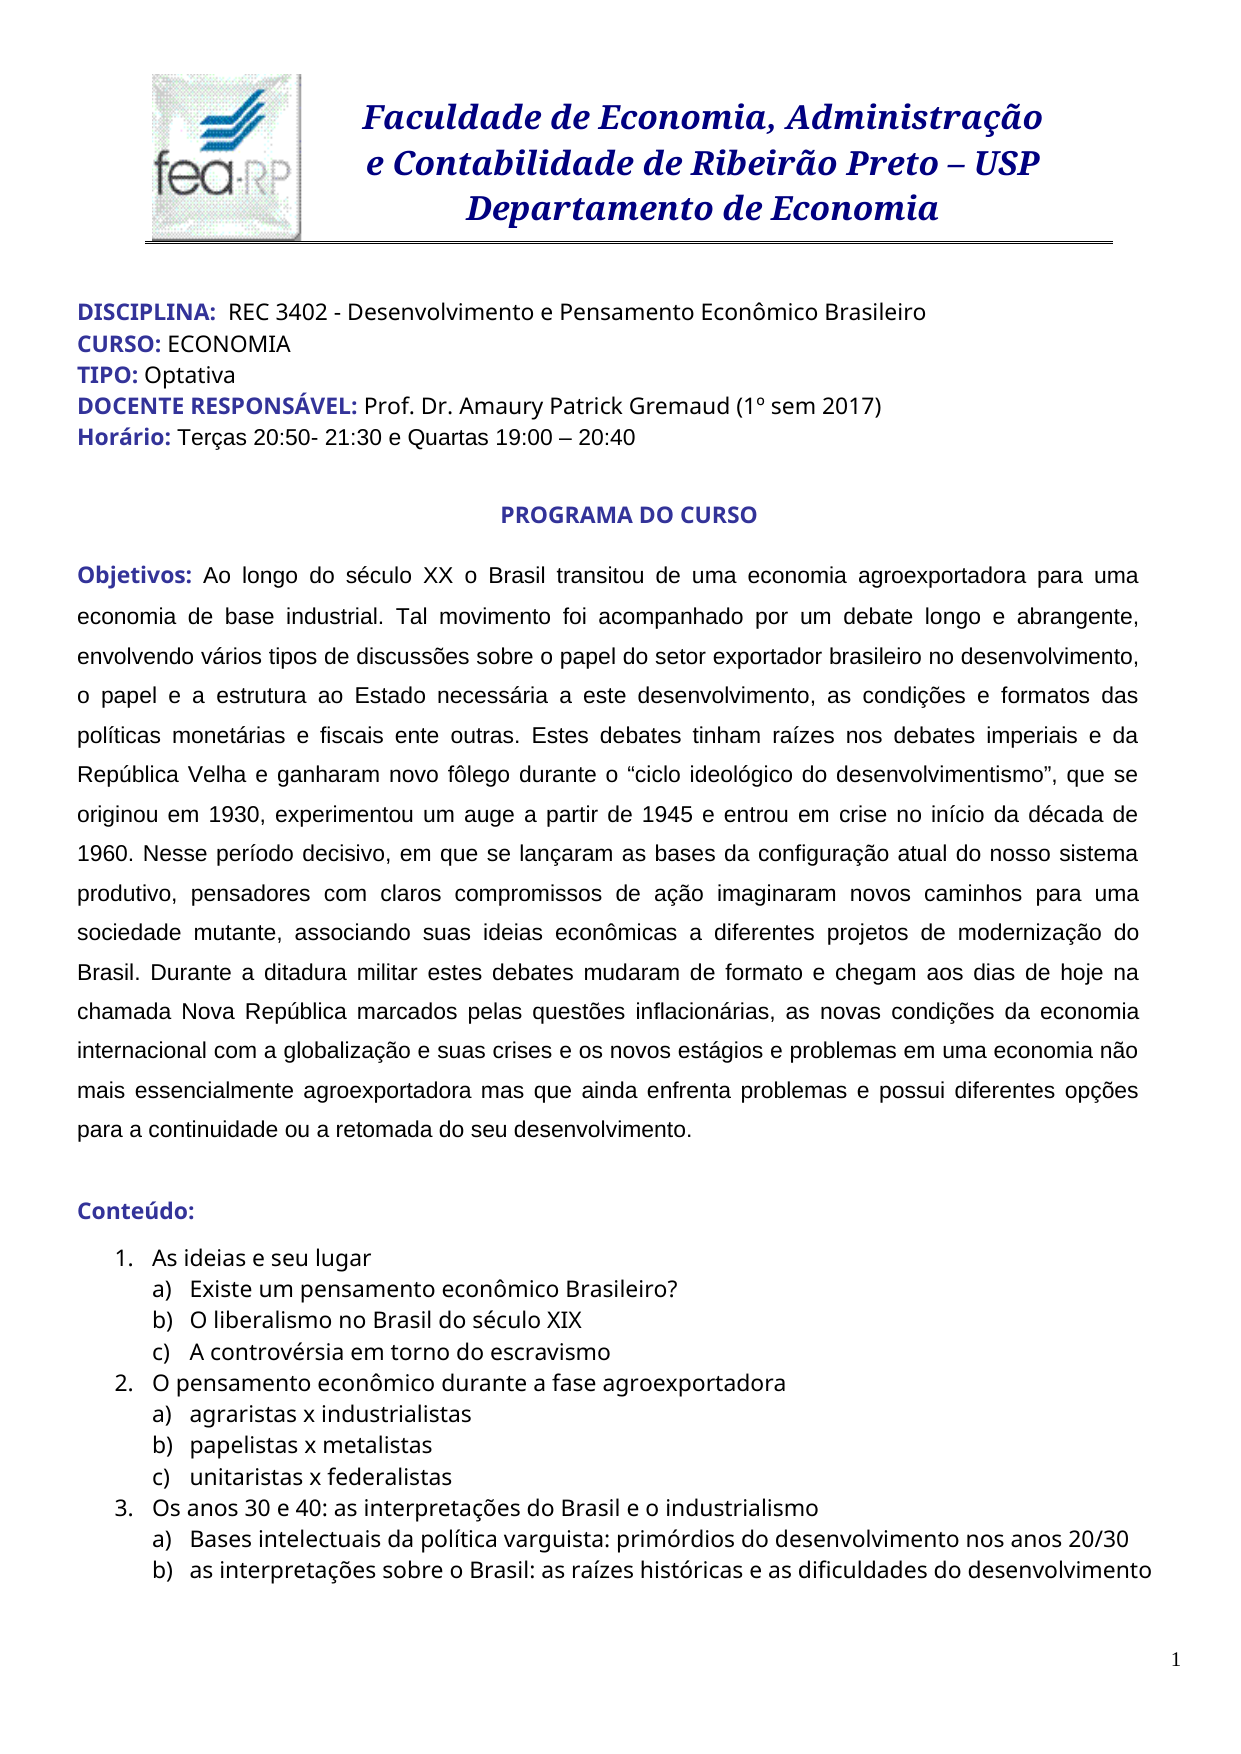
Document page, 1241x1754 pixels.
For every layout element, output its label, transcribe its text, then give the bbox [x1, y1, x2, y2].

list As ideias e seu lugar [114, 1242, 1181, 1273]
text Horário: Terças 20:50- 21:30 e Quartas 19:00 – 20:40 [77, 421, 1181, 453]
text DOCENTE RESPONSÁVEL: Prof. Dr. Amaury Patrick Gremaud (1º sem 2017) [77, 390, 1181, 421]
list as interpretações sobre o Brasil: as raízes históricas e as dificuldades do desenvolvimento [152, 1554, 1181, 1585]
picture [152, 74, 303, 241]
list O pensamento econômico durante a fase agroexportadora [114, 1367, 1181, 1398]
text CURSO: ECONOMIA [77, 328, 1181, 359]
list O liberalismo no Brasil do século XIX [152, 1304, 1181, 1335]
text Conteúdo: [77, 1195, 1181, 1226]
list Existe um pensamento econômico Brasileiro? [152, 1273, 1181, 1304]
text Objetivos: Ao longo do século XX o Brasil transitou de uma economia agroexportadora para uma economia de base industrial. Tal movimento foi acompanhado por um debate longo e abrangente, envolvendo vários tipos de discussões sobre o papel do setor exportador brasileiro no desenvolvimento, o papel e a estrutura ao Estado necessária a este desenvolvimento, as condições e formatos das políticas monetárias e fiscais ente outras. Estes debates tinham raízes nos debates imperiais e da República Velha e ganharam novo fôlego durante o “ciclo ideológico do desenvolvimentismo”, que se originou em 1930, experimentou um auge a partir de 1945 e entrou em crise no início da década de 1960. Nesse período decisivo, em que se lançaram as bases da configuração atual do nosso sistema produtivo, pensadores com claros compromissos de ação imaginaram novos caminhos para uma sociedade mutante, associando suas ideias econômicas a diferentes projetos de modernização do Brasil. Durante a ditadura militar estes debates mudaram de formato e chegam aos dias de hoje na chamada Nova República marcados pelas questões inflacionárias, as novas condições da economia internacional com a globalização e suas crises e os novos estágios e problemas em uma economia não mais essencialmente agroexportadora mas que ainda enfrenta problemas e possui diferentes opções para a continuidade ou a retomada do seu desenvolvimento. [77, 559, 1140, 1143]
list papelistas x metalistas [152, 1429, 1181, 1460]
list A controvérsia em torno do escravismo [152, 1335, 1181, 1367]
list agraristas x industrialistas [152, 1398, 1181, 1429]
text DISCIPLINA: REC 3402 - Desenvolvimento e Pensamento Econômico Brasileiro [77, 296, 1181, 328]
subtitle PROGRAMA DO CURSO [77, 499, 1181, 531]
list Bases intelectuais da política varguista: primórdios do desenvolvimento nos anos 20/30 [152, 1523, 1181, 1554]
list Os anos 30 e 40: as interpretações do Brasil e o industrialismo [114, 1492, 1181, 1523]
list unitaristas x federalistas [152, 1460, 1181, 1492]
text TIPO: Optativa [77, 359, 1181, 390]
